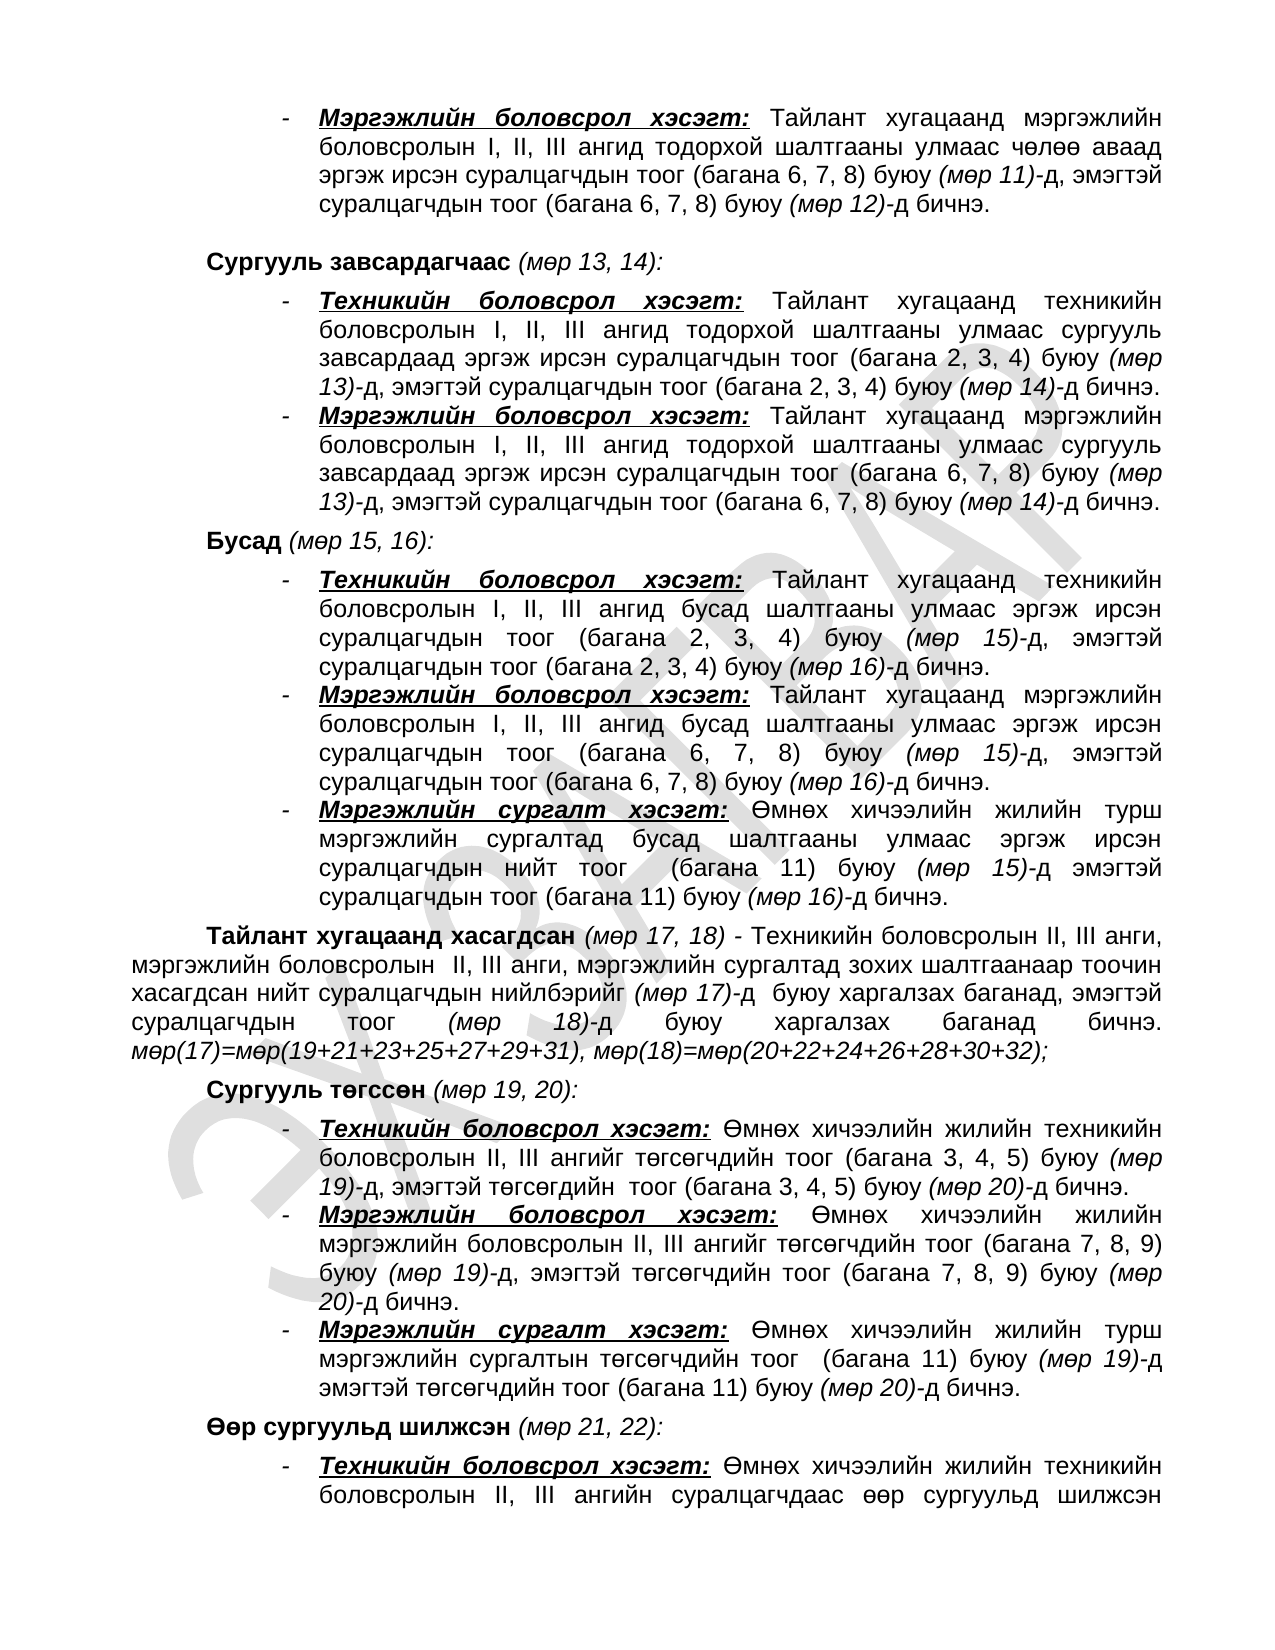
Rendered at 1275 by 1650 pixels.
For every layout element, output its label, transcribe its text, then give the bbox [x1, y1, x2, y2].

text Бусад (мөр 15, 16): [206, 526, 1162, 555]
list Мэргэжлийн боловсрол хэсэгт: Тайлант хугацаанд мэргэжлийн боловсролын I, II, III ангид бусад шалтгааны улмаас эргэж ирсэн суралцагчдын тоог (багана 6, 7, 8) буюу (мөр 15)-д, эмэгтэй суралцагчдын тоог (багана 6, 7, 8) буюу (мөр 16)-д бичнэ. [281, 681, 1162, 796]
list Мэргэжлийн боловсрол хэсэгт: Өмнөх хичээлийн жилийн мэргэжлийн боловсролын II, III ангийг төгсөгчдийн тоог (багана 7, 8, 9) буюу (мөр 19)-д, эмэгтэй төгсөгчдийн тоог (багана 7, 8, 9) буюу (мөр 20)-д бичнэ. [281, 1201, 1162, 1316]
text Сургууль төгссөн (мөр 19, 20): [206, 1075, 1162, 1104]
list Мэргэжлийн сургалт хэсэгт: Өмнөх хичээлийн жилийн турш мэргэжлийн сургалтын төгсөгчдийн тоог (багана 11) буюу (мөр 19)-д эмэгтэй төгсөгчдийн тоог (багана 11) буюу (мөр 20)-д бичнэ. [281, 1316, 1162, 1402]
text Сургууль завсардагчаас (мөр 13, 14): [131, 247, 1162, 276]
list Мэргэжлийн боловсрол хэсэгт: Тайлант хугацаанд мэргэжлийн боловсролын I, II, III ангид тодорхой шалтгааны улмаас чөлөө аваад эргэж ирсэн суралцагчдын тоог (багана 6, 7, 8) буюу (мөр 11)-д, эмэгтэй суралцагчдын тоог (багана 6, 7, 8) буюу (мөр 12)-д бичнэ. [281, 103, 1162, 218]
list Техникийн боловсрол хэсэгт: Өмнөх хичээлийн жилийн техникийн боловсролын II, III ангийг төгсөгчдийн тоог (багана 3, 4, 5) буюу (мөр 19)-д, эмэгтэй төгсөгдийн тоог (багана 3, 4, 5) буюу (мөр 20)-д бичнэ. [281, 1114, 1162, 1201]
list Техникийн боловсрол хэсэгт: Тайлант хугацаанд техникийн боловсролын I, II, III ангид бусад шалтгааны улмаас эргэж ирсэн суралцагчдын тоог (багана 2, 3, 4) буюу (мөр 15)-д, эмэгтэй суралцагчдын тоог (багана 2, 3, 4) буюу (мөр 16)-д бичнэ. [281, 566, 1162, 681]
list Мэргэжлийн боловсрол хэсэгт: Тайлант хугацаанд мэргэжлийн боловсролын I, II, III ангид тодорхой шалтгааны улмаас сургууль завсардаад эргэж ирсэн суралцагчдын тоог (багана 6, 7, 8) буюу (мөр 13)-д, эмэгтэй суралцагчдын тоог (багана 6, 7, 8) буюу (мөр 14)-д бичнэ. [281, 401, 1162, 516]
list Мэргэжлийн сургалт хэсэгт: Өмнөх хичээлийн жилийн турш мэргэжлийн сургалтад бусад шалтгааны улмаас эргэж ирсэн суралцагчдын нийт тоог (багана 11) буюу (мөр 15)-д эмэгтэй суралцагчдын тоог (багана 11) буюу (мөр 16)-д бичнэ. [281, 796, 1162, 911]
text Тайлант хугацаанд хасагдсан (мөр 17, 18) - Техникийн боловсролын II, III анги, мэргэжлийн боловсролын II, III анги, мэргэжлийн сургалтад зохих шалтгаанаар тоочин хасагдсан нийт суралцагчдын нийлбэрийг (мөр 17)-д буюу харгалзах баганад, эмэгтэй суралцагчдын тоог (мөр 18)-д буюу харгалзах баганад бичнэ. мөр(17)=мөр(19+21+23+25+27+29+31), мөр(18)=мөр(20+22+24+26+28+30+32); [131, 921, 1162, 1065]
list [281, 1451, 1162, 1509]
list Техникийн боловсрол хэсэгт: Тайлант хугацаанд техникийн боловсролын I, II, III ангид тодорхой шалтгааны улмаас сургууль завсардаад эргэж ирсэн суралцагчдын тоог (багана 2, 3, 4) буюу (мөр 13)-д, эмэгтэй суралцагчдын тоог (багана 2, 3, 4) буюу (мөр 14)-д бичнэ. [281, 286, 1162, 401]
text Өөр сургуульд шилжсэн (мөр 21, 22): [206, 1412, 1162, 1441]
